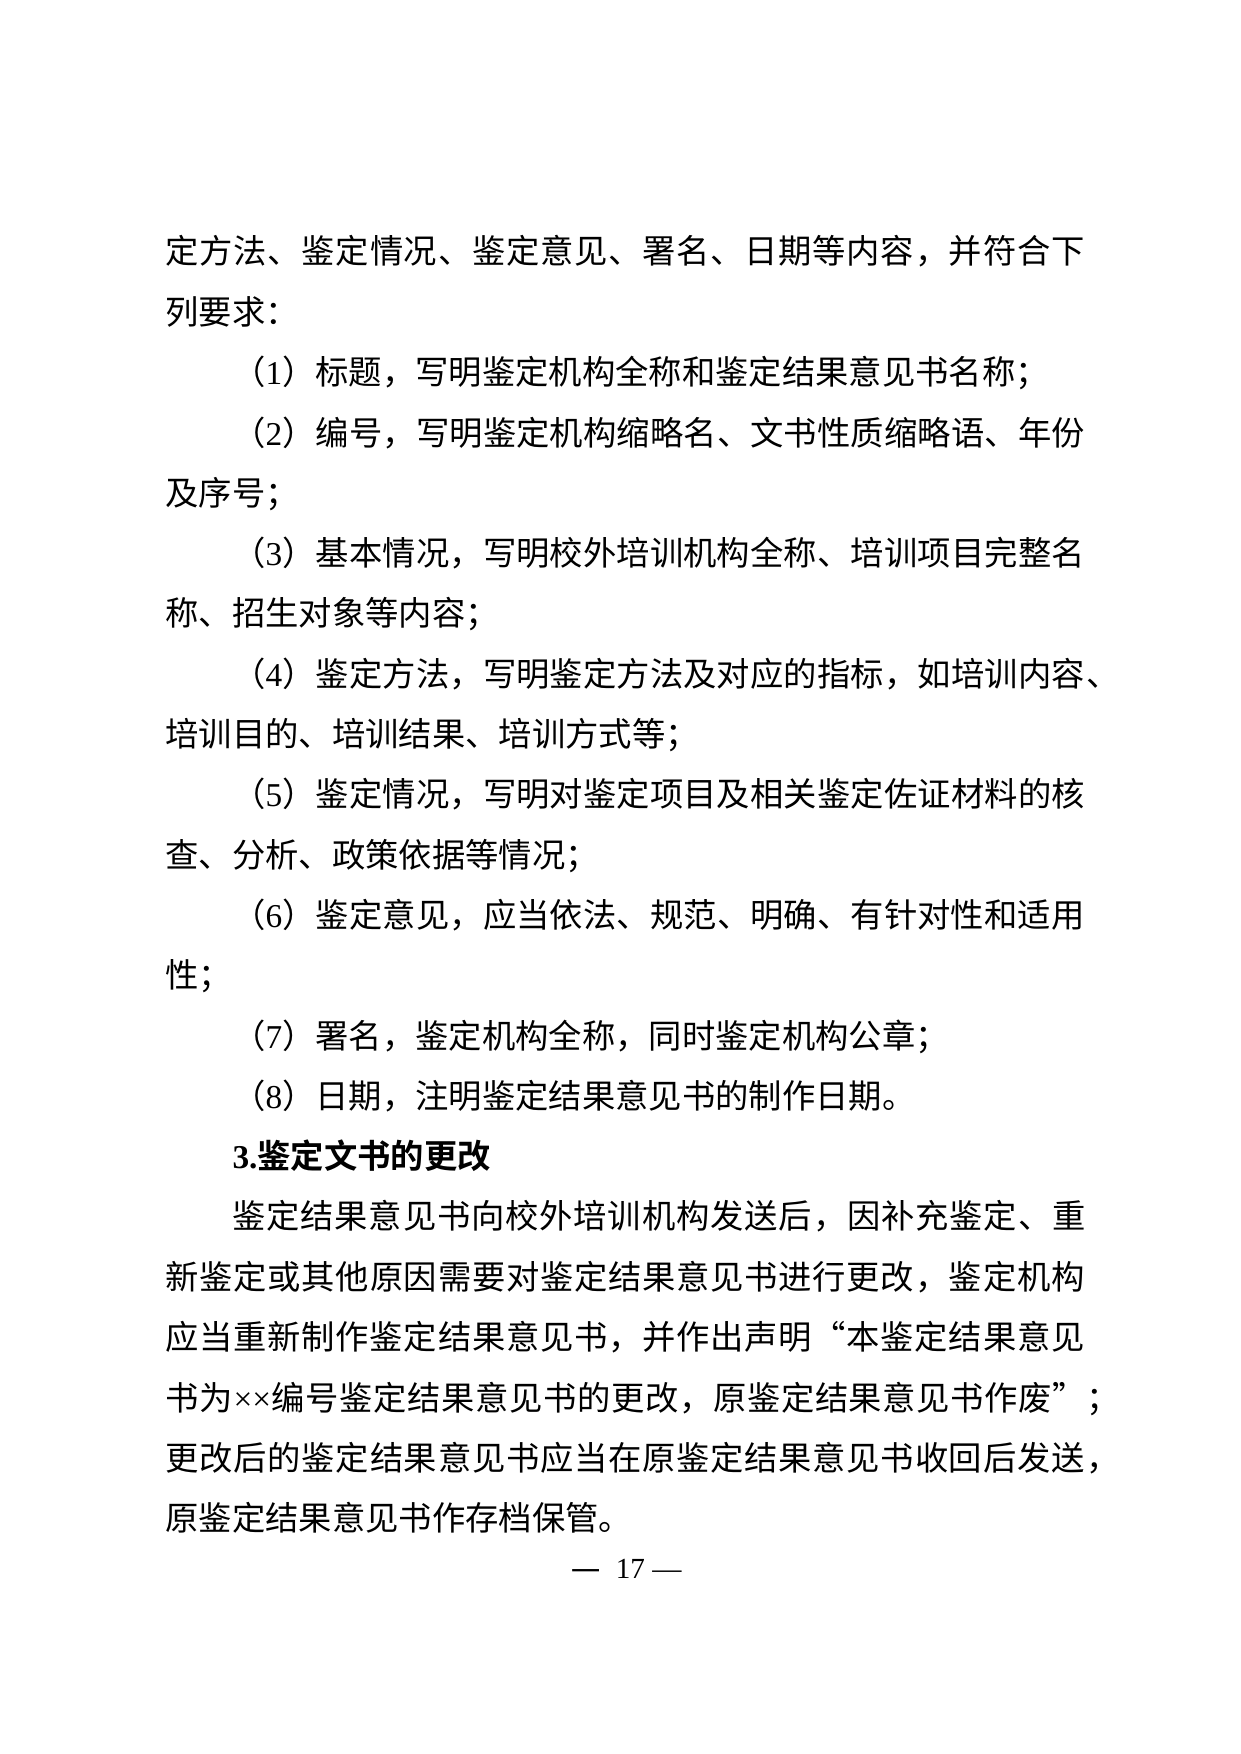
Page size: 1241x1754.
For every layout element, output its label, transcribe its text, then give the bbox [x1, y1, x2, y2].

text （5）鉴定情况，写明对鉴定项目及相关鉴定佐证材料的核查、分析、政策依据等情况； [165, 762, 1087, 883]
text （6）鉴定意见，应当依法、规范、明确、有针对性和适用性； [165, 883, 1087, 1003]
text （1）标题，写明鉴定机构全称和鉴定结果意见书名称； [165, 340, 1087, 400]
text （4）鉴定方法，写明鉴定方法及对应的指标，如培训内容、培训目的、培训结果、培训方式等； [165, 641, 1087, 762]
text 3.鉴定文书的更改 [165, 1124, 1087, 1184]
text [165, 219, 1087, 340]
text （8）日期，注明鉴定结果意见书的制作日期。 [165, 1064, 1087, 1124]
text （2）编号，写明鉴定机构缩略名、文书性质缩略语、年份及序号； [165, 400, 1087, 521]
text （3）基本情况，写明校外培训机构全称、培训项目完整名称、招生对象等内容； [165, 521, 1087, 641]
text 鉴定结果意见书向校外培训机构发送后，因补充鉴定、重新鉴定或其他原因需要对鉴定结果意见书进行更改，鉴定机构应当重新制作鉴定结果意见书，并作出声明“本鉴定结果意见书为××编号鉴定结果意见书的更改，原鉴定结果意见书作废”；更改后的鉴定结果意见书应当在原鉴定结果意见书收回后发送，原鉴定结果意见书作存档保管。 [165, 1184, 1087, 1546]
text （7）署名，鉴定机构全称，同时鉴定机构公章； [165, 1003, 1087, 1064]
